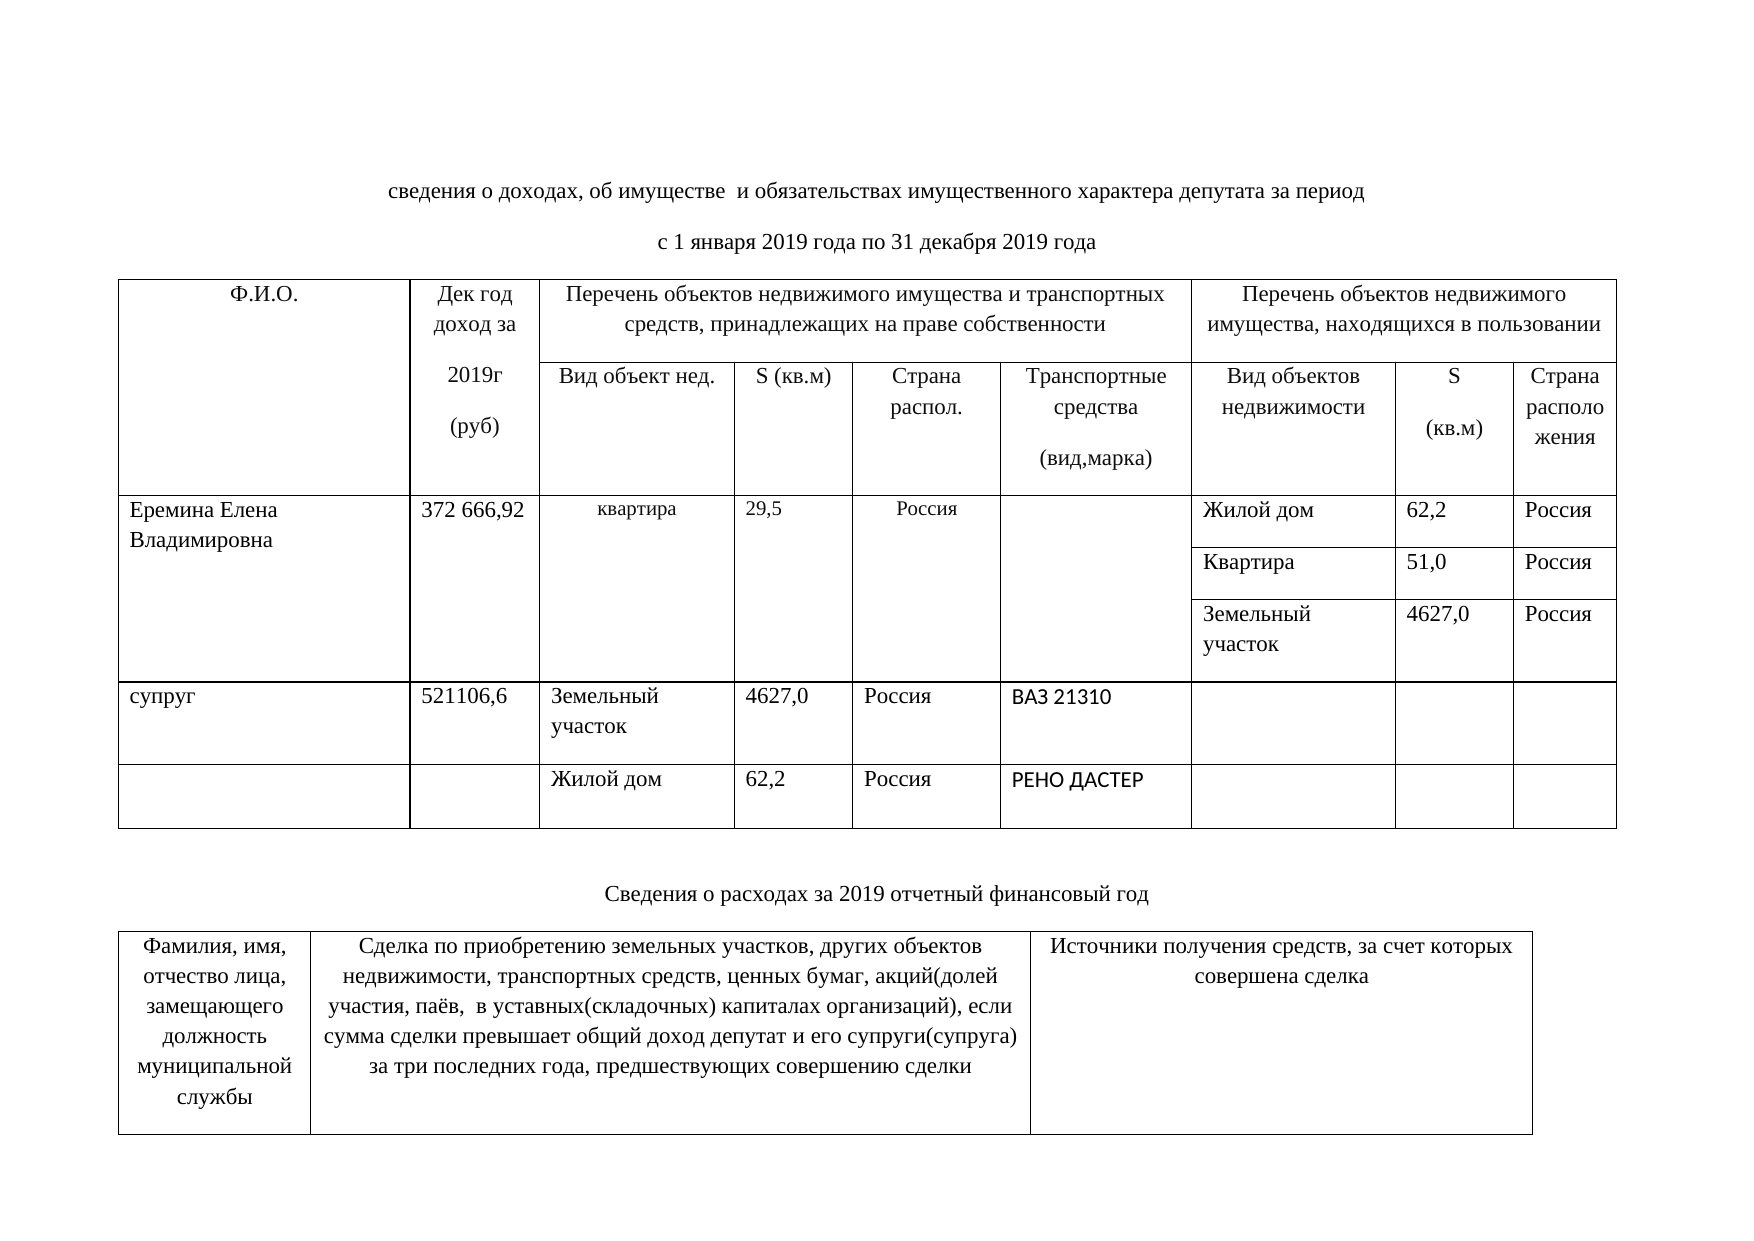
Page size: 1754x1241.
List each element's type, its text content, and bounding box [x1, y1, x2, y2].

text сведения о доходах, об имуществе и обязательствах имущественного характера депутата за период [118, 177, 1636, 203]
table_cell ВАЗ 21310 [1001, 683, 1191, 764]
table_cell [1001, 496, 1191, 681]
table_cell [1514, 683, 1616, 764]
table_cell квартира [540, 496, 734, 681]
table_cell 29,5 [735, 496, 852, 681]
table_header Перечень объектов недвижимого имущества и транспортных средств, принадлежащих на праве собственности [540, 280, 1191, 362]
table_cell 4627,0 [735, 683, 852, 764]
table_cell Россия [1514, 548, 1616, 599]
table_header Источники получения средств, за счет которых совершена сделка [1031, 932, 1532, 1134]
table_cell Страна распол. [853, 363, 1000, 495]
table_cell 4627,0 [1396, 600, 1513, 681]
table_cell Россия [1514, 600, 1616, 681]
table_cell [1396, 683, 1513, 764]
table_cell Земельный участок [1192, 600, 1395, 681]
table_cell Еремина Елена Владимировна [119, 496, 409, 681]
table_cell [119, 765, 409, 827]
table_cell Жилой дом [1192, 496, 1395, 547]
table_cell S (кв.м) [1396, 363, 1513, 495]
table_cell 62,2 [1396, 496, 1513, 547]
table_cell S (кв.м) [735, 363, 852, 495]
table_cell Россия [853, 683, 1000, 764]
table_cell Земельный участок [540, 683, 734, 764]
table_cell Жилой дом [540, 765, 734, 827]
table_header Дек год доход за 2019г (руб) [411, 280, 539, 495]
table_cell [1396, 765, 1513, 827]
table_cell 51,0 [1396, 548, 1513, 599]
table_cell Вид объектов недвижимости [1192, 363, 1395, 495]
table_cell [1192, 683, 1395, 764]
table_cell 62,2 [735, 765, 852, 827]
text с 1 января 2019 года по 31 декабря 2019 года [118, 228, 1636, 254]
table_cell Страна расположения [1514, 363, 1616, 495]
table_header Ф.И.О. [119, 280, 409, 495]
table_cell [1192, 765, 1395, 827]
table_cell 521106,6 [411, 683, 539, 764]
table_cell Квартира [1192, 548, 1395, 599]
table_header Перечень объектов недвижимого имущества, находящихся в пользовании [1192, 280, 1616, 362]
table_cell Россия [853, 765, 1000, 827]
table_cell РЕНО ДАСТЕР [1001, 765, 1191, 827]
table_cell [411, 765, 539, 827]
table_cell 372 666,92 [411, 496, 539, 681]
table_cell Россия [853, 496, 1000, 681]
table_cell супруг [119, 683, 409, 764]
table_cell Транспортные средства (вид,марка) [1001, 363, 1191, 495]
table_header Сделка по приобретению земельных участков, других объектов недвижимости, транспортных средств, ценных бумаг, акций(долей участия, паёв, в уставных(складочных) капиталах организаций), если сумма сделки превышает общий доход депутат и его супруги(супруга) за три последних года, предшествующих совершению сделки [311, 932, 1030, 1134]
table_header Фамилия, имя, отчество лица, замещающего должность муниципальной службы [119, 932, 310, 1134]
table_cell Вид объект нед. [540, 363, 734, 495]
table_cell Россия [1514, 496, 1616, 547]
table_cell [1514, 765, 1616, 827]
text Сведения о расходах за 2019 отчетный финансовый год [118, 879, 1636, 906]
